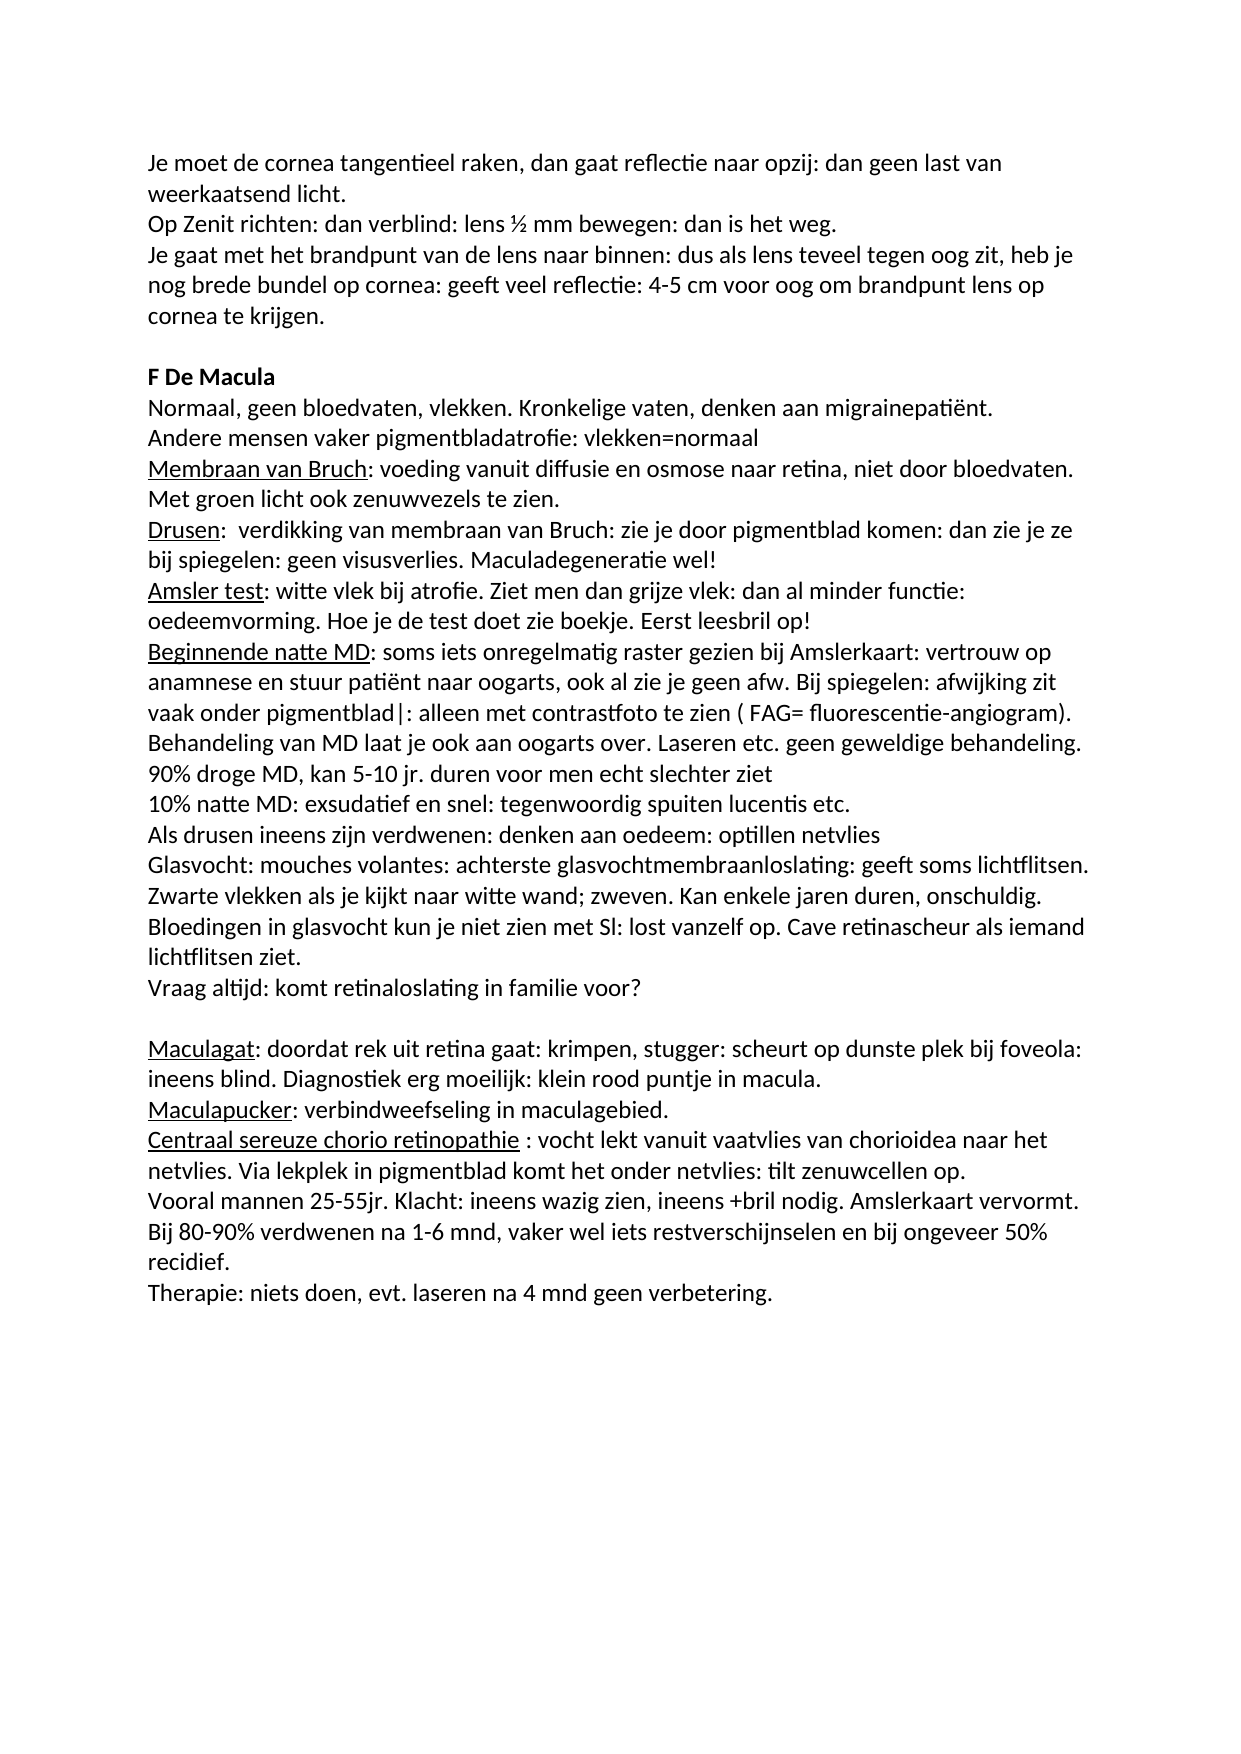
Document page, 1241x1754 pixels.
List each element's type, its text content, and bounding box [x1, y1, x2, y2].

text Drusen: verdikking van membraan van Bruch: zie je door pigmentblad komen: dan zie je ze bij spiegelen: geen visusverlies. Maculadegeneratie wel! [148, 514, 1093, 575]
text 10% natte MD: exsudatief en snel: tegenwoordig spuiten lucentis etc. [148, 788, 1093, 819]
text Maculagat: doordat rek uit retina gaat: krimpen, stugger: scheurt op dunste plek bij foveola: ineens blind. Diagnostiek erg moeilijk: klein rood puntje in macula. [148, 1033, 1093, 1094]
text Als drusen ineens zijn verdwenen: denken aan oedeem: optillen netvlies [148, 819, 1093, 849]
text Andere mensen vaker pigmentbladatrofie: vlekken=normaal [148, 422, 1093, 453]
text Je gaat met het brandpunt van de lens naar binnen: dus als lens teveel tegen oog zit, heb je nog brede bundel op cornea: geeft veel reflectie: 4-5 cm voor oog om brandpunt lens op cornea te krijgen. [148, 239, 1093, 331]
text Vooral mannen 25-55jr. Klacht: ineens wazig zien, ineens +bril nodig. Amslerkaart vervormt. [148, 1185, 1093, 1216]
text Op Zenit richten: dan verblind: lens ½ mm bewegen: dan is het weg. [148, 209, 1093, 239]
text Glasvocht: mouches volantes: achterste glasvochtmembraanloslating: geeft soms lichtflitsen. Zwarte vlekken als je kijkt naar witte wand; zweven. Kan enkele jaren duren, onschuldig. Bloedingen in glasvocht kun je niet zien met Sl: lost vanzelf op. Cave retinascheur als iemand lichtflitsen ziet. [148, 849, 1093, 972]
text Centraal sereuze chorio retinopathie : vocht lekt vanuit vaatvlies van chorioidea naar het netvlies. Via lekplek in pigmentblad komt het onder netvlies: tilt zenuwcellen op. [148, 1124, 1093, 1185]
text Bij 80-90% verdwenen na 1-6 mnd, vaker wel iets restverschijnselen en bij ongeveer 50% recidief. [148, 1216, 1093, 1277]
text Beginnende natte MD: soms iets onregelmatig raster gezien bij Amslerkaart: vertrouw op anamnese en stuur patiënt naar oogarts, ook al zie je geen afw. Bij spiegelen: afwijking zit vaak onder pigmentblad|: alleen met contrastfoto te zien ( FAG= fluorescentie-angiogram). Behandeling van MD laat je ook aan oogarts over. Laseren etc. geen geweldige behandeling. [148, 636, 1093, 758]
text Je moet de cornea tangentieel raken, dan gaat reflectie naar opzij: dan geen last van weerkaatsend licht. [148, 148, 1093, 209]
text 90% droge MD, kan 5-10 jr. duren voor men echt slechter ziet [148, 758, 1093, 788]
text Maculapucker: verbindweefseling in maculagebied. [148, 1094, 1093, 1124]
text Normaal, geen bloedvaten, vlekken. Kronkelige vaten, denken aan migrainepatiënt. [148, 392, 1093, 422]
text F De Macula [148, 361, 1093, 392]
text Membraan van Bruch: voeding vanuit diffusie en osmose naar retina, niet door bloedvaten. Met groen licht ook zenuwvezels te zien. [148, 453, 1093, 514]
text Amsler test: witte vlek bij atrofie. Ziet men dan grijze vlek: dan al minder functie: oedeemvorming. Hoe je de test doet zie boekje. Eerst leesbril op! [148, 575, 1093, 636]
text Vraag altijd: komt retinaloslating in familie voor? [148, 972, 1093, 1002]
text Therapie: niets doen, evt. laseren na 4 mnd geen verbetering. [148, 1277, 1093, 1307]
